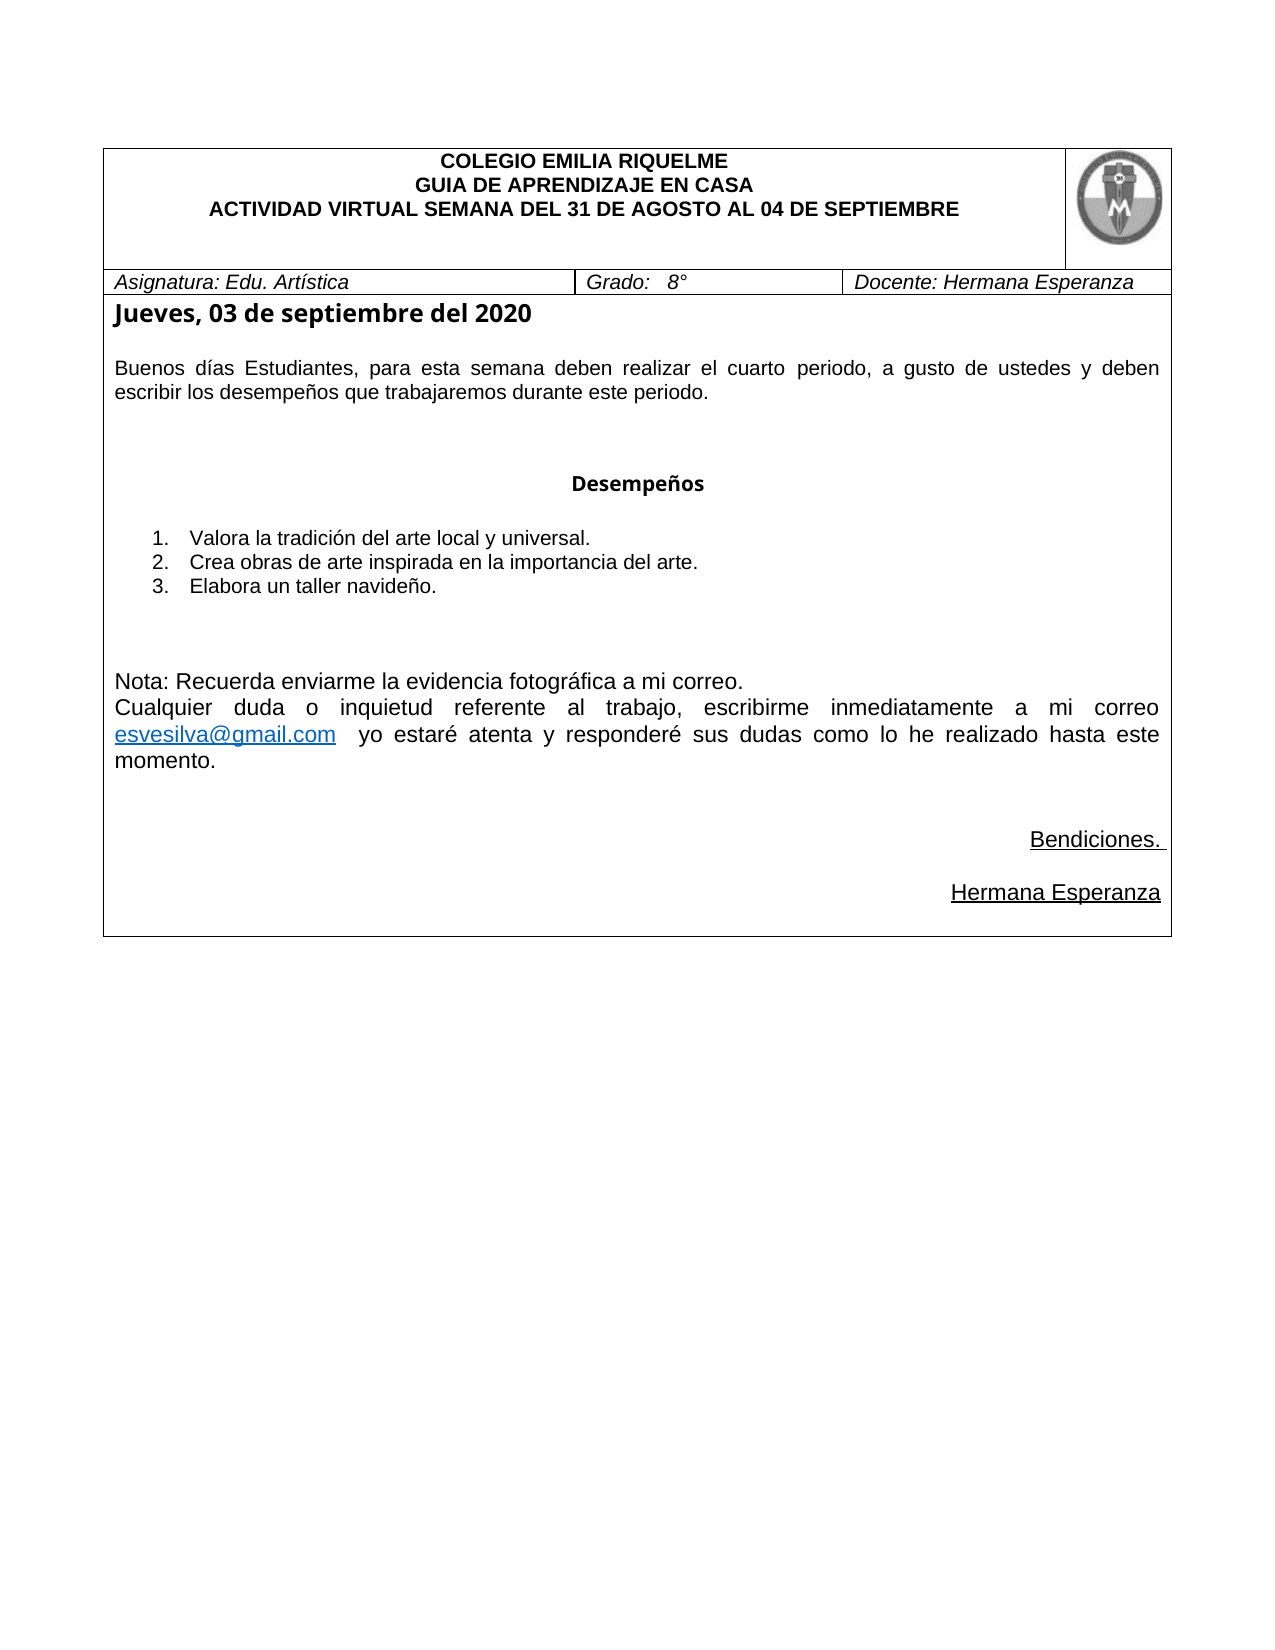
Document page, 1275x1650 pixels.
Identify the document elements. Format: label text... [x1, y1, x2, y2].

table_cell Grado: 8° [576, 270, 842, 294]
table_cell Jueves, 03 de septiembre del 2020 Buenos días Estudiantes, para esta semana deben realizar el cuarto periodo, a gusto de ustedes y deben escribir los desempeños que trabajaremos durante este periodo. Desempeños Valora la tradición del arte local y universal. Crea obras de arte inspirada en la importancia del arte. Elabora un taller navideño. Nota: Recuerda enviarme la evidencia fotográfica a mi correo. Cualquier duda o inquietud referente al trabajo, escribirme inmediatamente a mi correo esvesilva@gmail.com yo estaré atenta y responderé sus dudas como lo he realizado hasta este momento. Bendiciones. Hermana Esperanza [104, 295, 1171, 936]
table_header [1066, 149, 1171, 269]
table_cell Asignatura: Edu. Artística [104, 270, 574, 294]
table_cell Docente: Hermana Esperanza [843, 270, 1171, 294]
table_header COLEGIO EMILIA RIQUELME GUIA DE APRENDIZAJE EN CASA ACTIVIDAD VIRTUAL SEMANA DEL 31 DE AGOSTO AL 04 DE SEPTIEMBRE [104, 149, 1065, 269]
